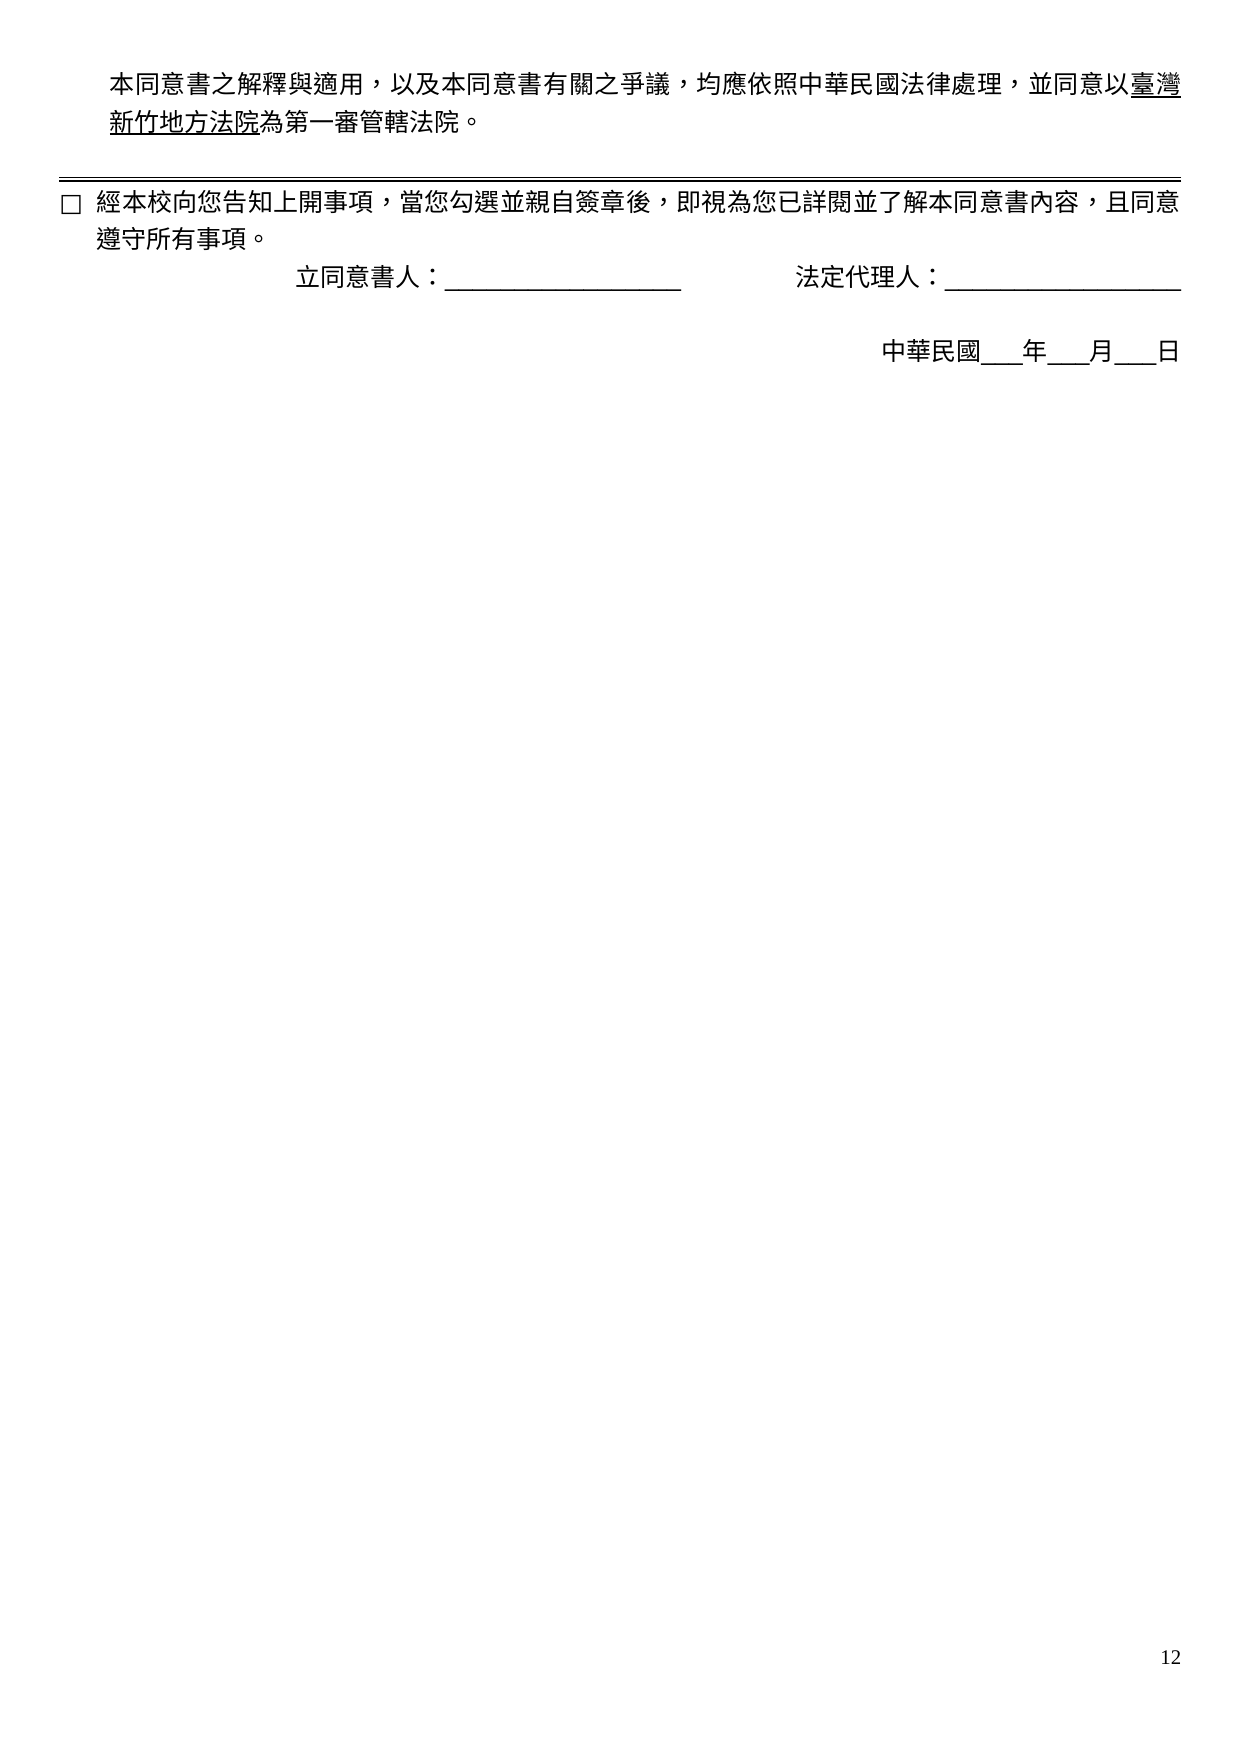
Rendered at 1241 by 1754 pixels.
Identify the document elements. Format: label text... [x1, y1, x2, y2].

list 經本校向您告知上開事項，當您勾選並親自簽章後，即視為您已詳閱並了解本同意書內容，且同意遵守所有事項。 [59, 182, 1181, 257]
text 立同意書人：_________________ 法定代理人：_________________ [59, 257, 1181, 294]
text 中華民國___年___月___日 [59, 330, 1181, 368]
text 本同意書之解釋與適用，以及本同意書有關之爭議，均應依照中華民國法律處理，並同意以臺灣新竹地方法院為第一審管轄法院。 [109, 64, 1181, 139]
